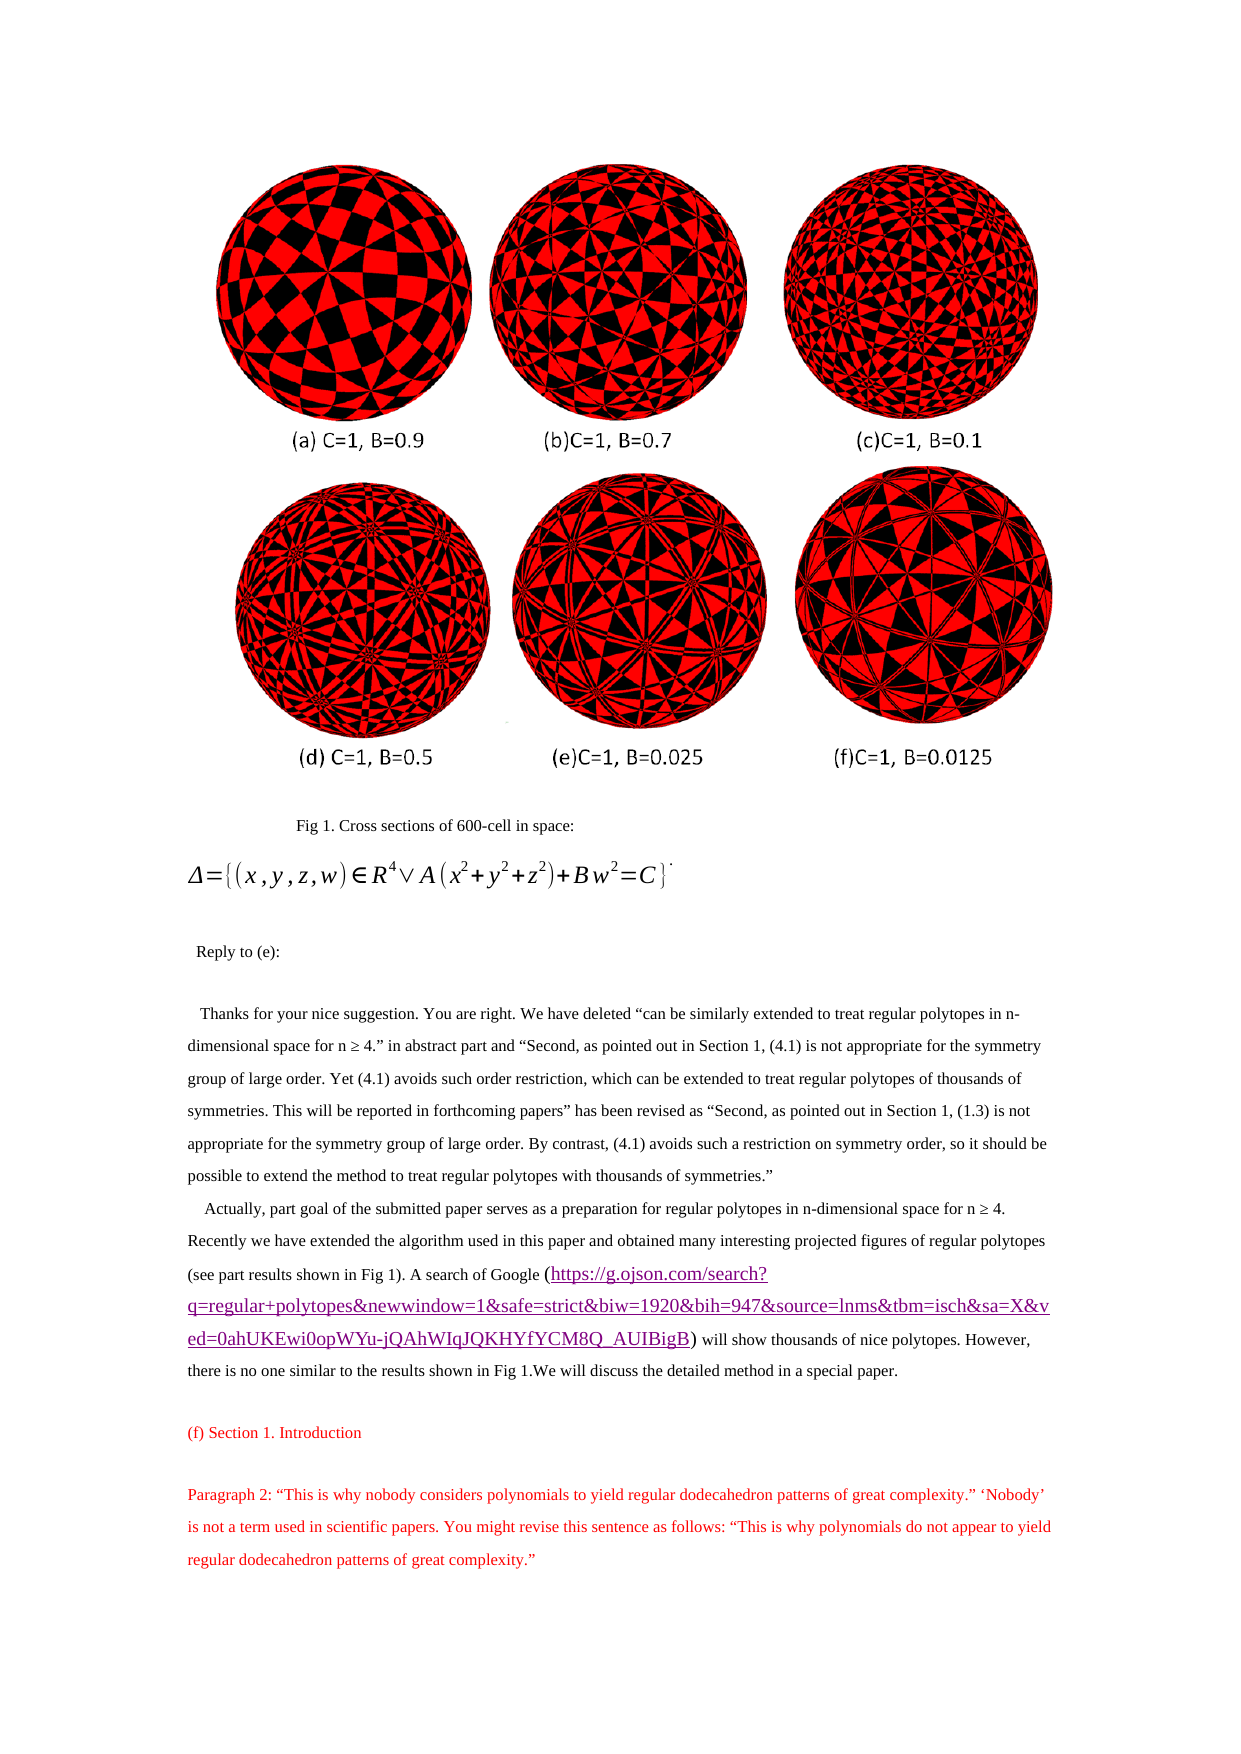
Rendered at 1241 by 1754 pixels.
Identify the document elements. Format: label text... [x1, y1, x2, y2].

text Actually, part goal of the submitted paper serves as a preparation for regular polytopes in n-dimensional space for n ≥ 4. Recently we have extended the algorithm used in this paper and obtained many interesting projected figures of regular polytopes (see part results shown in Fig 1). A search of Google (https://g.ojson.com/search?q=regular+polytopes&newwindow=1&safe=strict&biw=1920&bih=947&source=lnms&tbm=isch&sa=X&ved=0ahUKEwi0opWYu-jQAhWIqJQKHYfYCM8Q_AUIBigB) will show thousands of nice polytopes. However, there is no one similar to the results shown in Fig 1.We will discuss the detailed method in a special paper. [187, 1192, 1053, 1387]
text Paragraph 2: “This is why nobody considers polynomials to yield regular dodecahedron patterns of great complexity.” ‘Nobody’ is not a term used in scientific papers. You might revise this sentence as follows: “This is why polynomials do not appear to yield regular dodecahedron patterns of great complexity.” [187, 1478, 1053, 1575]
text Reply to (e): [187, 935, 1053, 968]
text (f) Section 1. Introduction [187, 1416, 1053, 1449]
text Fig 1. Cross sections of 600-cell in space: . [187, 809, 1053, 906]
picture [207, 162, 1067, 779]
text Thanks for your nice suggestion. You are right. We have deleted “can be similarly extended to treat regular polytopes in n-dimensional space for n ≥ 4.” in abstract part and “Second, as pointed out in Section 1, (4.1) is not appropriate for the symmetry group of large order. Yet (4.1) avoids such order restriction, which can be extended to treat regular polytopes of thousands of symmetries. This will be reported in forthcoming papers” has been revised as “Second, as pointed out in Section 1, (1.3) is not appropriate for the symmetry group of large order. By contrast, (4.1) avoids such a restriction on symmetry order, so it should be possible to extend the method to treat regular polytopes with thousands of symmetries.” [187, 997, 1053, 1192]
